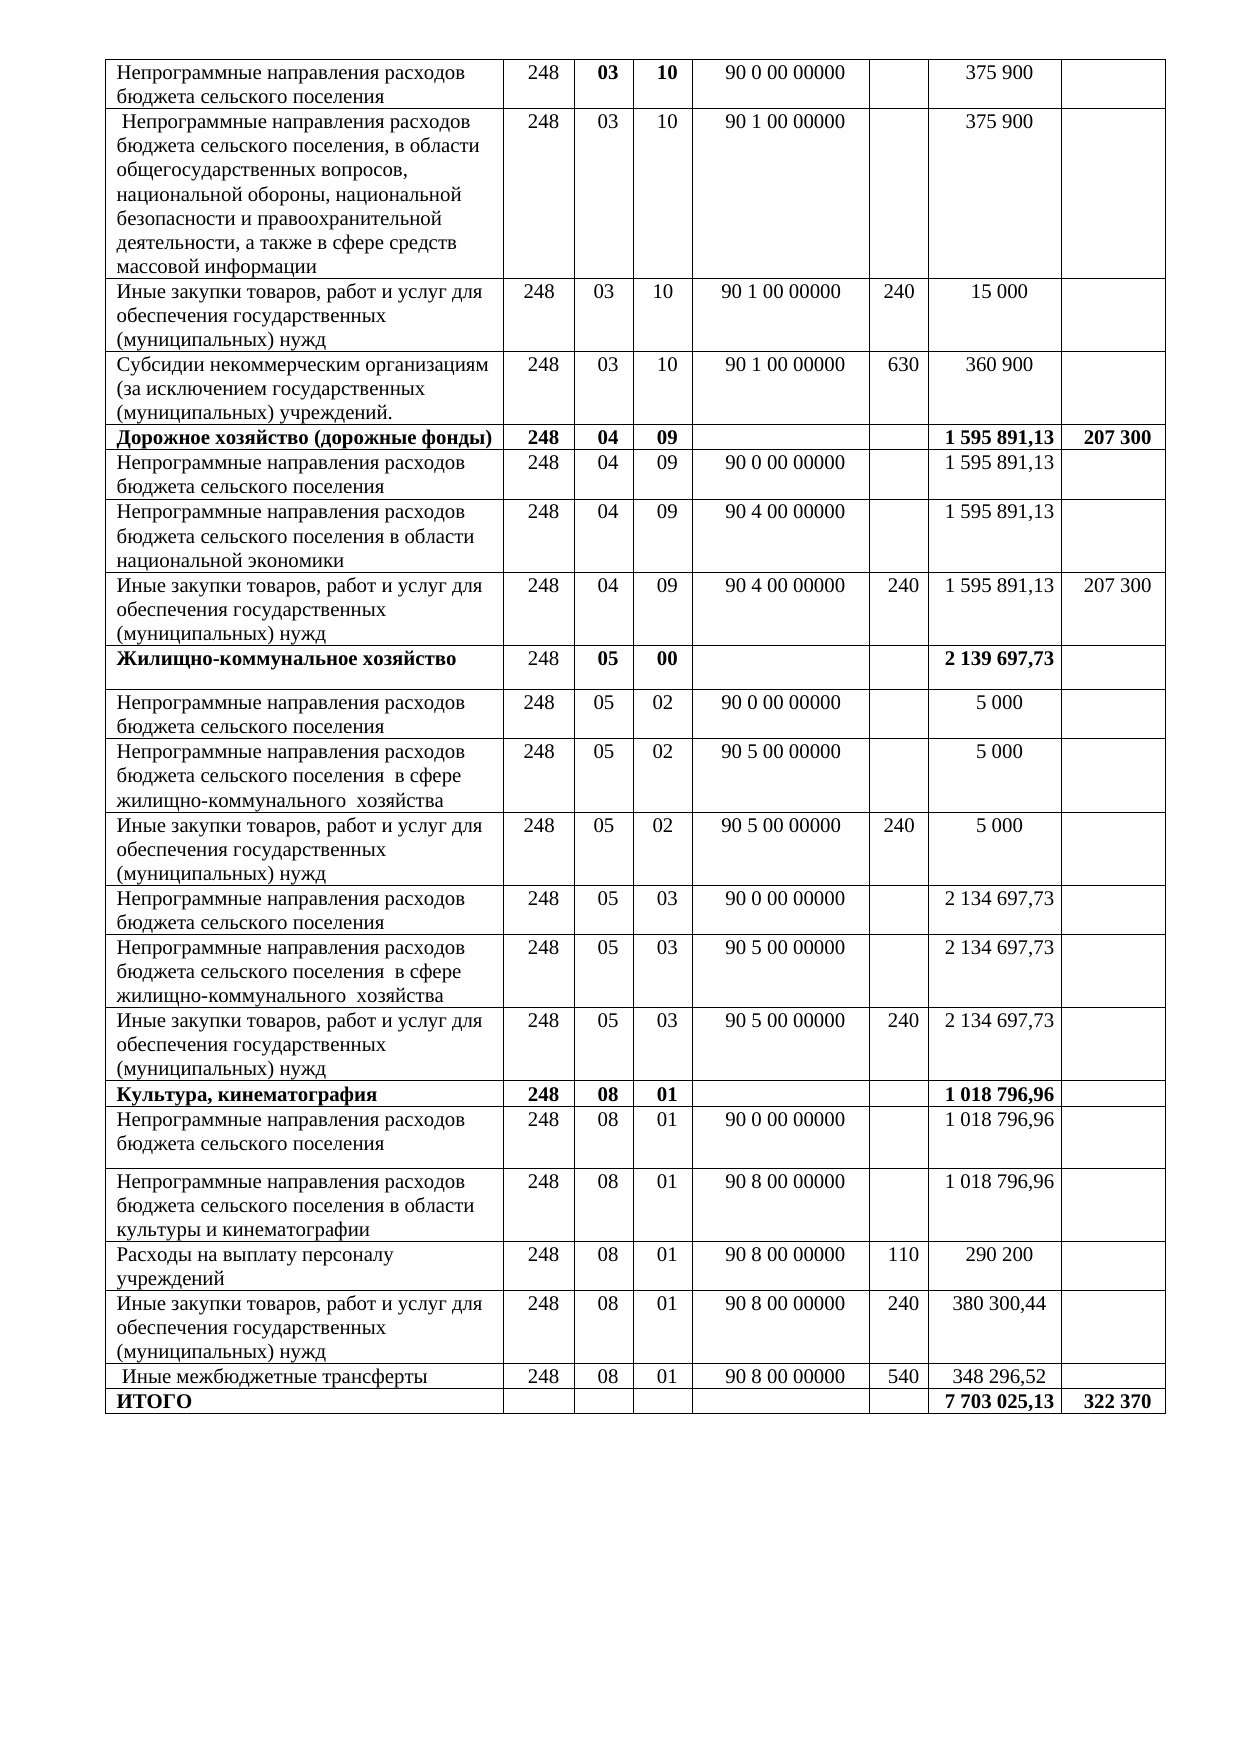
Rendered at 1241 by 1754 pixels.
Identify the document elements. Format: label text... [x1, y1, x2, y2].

table_cell 90 8 00 00000 [693, 1364, 869, 1388]
table_cell 04 [575, 573, 633, 645]
table_cell 1 595 891,13 [929, 573, 1061, 645]
table_cell [693, 1081, 869, 1106]
table_cell [870, 109, 928, 278]
table_cell Иные закупки товаров, работ и услуг для обеспечения государственных (муниципальных) нужд [106, 1291, 503, 1363]
table_cell 90 1 00 00000 [693, 279, 869, 351]
table_cell [870, 60, 928, 108]
table_cell 90 1 00 00000 [693, 109, 869, 278]
table_cell Иные закупки товаров, работ и услуг для обеспечения государственных (муниципальных) нужд [106, 279, 503, 351]
table_cell 248 [504, 1008, 574, 1080]
table_cell [634, 1389, 692, 1413]
table_cell 04 [575, 425, 633, 449]
table_cell 02 [634, 690, 692, 738]
table_cell 248 [504, 1081, 574, 1106]
table_cell 1 595 891,13 [929, 425, 1061, 449]
table_cell [870, 450, 928, 498]
table_cell 01 [634, 1081, 692, 1106]
table_cell [1062, 1364, 1165, 1388]
table_cell 90 4 00 00000 [693, 573, 869, 645]
table_cell [1062, 1242, 1165, 1290]
table_cell 1 595 891,13 [929, 450, 1061, 498]
table_cell 248 [504, 573, 574, 645]
table_cell 207 300 [1062, 573, 1165, 645]
table_cell [870, 1169, 928, 1241]
table_cell [1062, 886, 1165, 934]
table_cell 1 018 796,96 [929, 1081, 1061, 1106]
table_cell 90 1 00 00000 [693, 352, 869, 424]
table_cell Иные закупки товаров, работ и услуг для обеспечения государственных (муниципальных) нужд [106, 573, 503, 645]
table_cell [1062, 646, 1165, 689]
table_cell [1062, 1008, 1165, 1080]
table_cell 08 [575, 1081, 633, 1106]
table_cell [1062, 279, 1165, 351]
table_cell ИТОГО [106, 1389, 503, 1413]
table_cell 1 018 796,96 [929, 1107, 1061, 1167]
table_cell 10 [634, 109, 692, 278]
table_cell 09 [634, 500, 692, 572]
table_cell 248 [504, 646, 574, 689]
table_cell 01 [634, 1364, 692, 1388]
table_cell 90 0 00 00000 [693, 60, 869, 108]
table_cell 360 900 [929, 352, 1061, 424]
table_cell [1062, 500, 1165, 572]
table_cell Жилищно-коммунальное хозяйство [106, 646, 503, 689]
table_cell [1062, 1081, 1165, 1106]
table_cell 04 [575, 450, 633, 498]
table_cell [870, 646, 928, 689]
table_cell 90 0 00 00000 [693, 450, 869, 498]
table_cell 90 5 00 00000 [693, 813, 869, 885]
table_cell 08 [575, 1107, 633, 1167]
table_cell 5 000 [929, 739, 1061, 812]
table_cell 05 [575, 646, 633, 689]
table_cell Непрограммные направления расходов бюджета сельского поселения в сфере жилищно-коммунального хозяйства [106, 935, 503, 1007]
table_cell 10 [634, 352, 692, 424]
table_cell [1062, 1107, 1165, 1167]
table_cell [870, 886, 928, 934]
table_cell Непрограммные направления расходов бюджета сельского поселения в сфере жилищно-коммунального хозяйства [106, 739, 503, 812]
table_cell 10 [634, 60, 692, 108]
table_cell [870, 1389, 928, 1413]
table_cell 90 5 00 00000 [693, 935, 869, 1007]
table_cell [693, 425, 869, 449]
table_cell 03 [634, 886, 692, 934]
table_cell Культура, кинематография [106, 1081, 503, 1106]
table_cell 02 [634, 813, 692, 885]
table_cell [1062, 1291, 1165, 1363]
table_cell 09 [634, 450, 692, 498]
table_cell 90 8 00 00000 [693, 1291, 869, 1363]
table_cell 08 [575, 1242, 633, 1290]
table_cell 5 000 [929, 813, 1061, 885]
table_cell 248 [504, 1242, 574, 1290]
table_cell 290 200 [929, 1242, 1061, 1290]
table_cell [693, 1389, 869, 1413]
table_cell 248 [504, 450, 574, 498]
table_cell 207 300 [1062, 425, 1165, 449]
table_cell Непрограммные направления расходов бюджета сельского поселения в области национальной экономики [106, 500, 503, 572]
table_cell 03 [575, 352, 633, 424]
table_cell 240 [870, 1291, 928, 1363]
table_cell Иные закупки товаров, работ и услуг для обеспечения государственных (муниципальных) нужд [106, 813, 503, 885]
table_cell [1062, 1169, 1165, 1241]
table_cell 248 [504, 279, 574, 351]
table_cell 01 [634, 1169, 692, 1241]
table_cell 01 [634, 1291, 692, 1363]
table_cell 375 900 [929, 60, 1061, 108]
table_cell 05 [575, 813, 633, 885]
table_cell 248 [504, 352, 574, 424]
table_cell 05 [575, 739, 633, 812]
table_cell Непрограммные направления расходов бюджета сельского поселения [106, 886, 503, 934]
table_cell 90 8 00 00000 [693, 1169, 869, 1241]
table_cell [870, 425, 928, 449]
table_cell 03 [575, 279, 633, 351]
table_cell [870, 1081, 928, 1106]
table_cell 90 0 00 00000 [693, 1107, 869, 1167]
table_cell 09 [634, 573, 692, 645]
table_cell 540 [870, 1364, 928, 1388]
table_cell 2 134 697,73 [929, 1008, 1061, 1080]
table_cell 248 [504, 500, 574, 572]
table_cell 04 [575, 500, 633, 572]
table_cell 09 [634, 425, 692, 449]
table_cell 90 8 00 00000 [693, 1242, 869, 1290]
table_cell [1062, 450, 1165, 498]
table_cell 05 [575, 690, 633, 738]
table_cell 248 [504, 935, 574, 1007]
table_cell [1062, 690, 1165, 738]
table_cell 240 [870, 279, 928, 351]
table_cell 90 0 00 00000 [693, 690, 869, 738]
table_cell [1062, 109, 1165, 278]
table_cell Непрограммные направления расходов бюджета сельского поселения [106, 1107, 503, 1167]
table_cell 248 [504, 886, 574, 934]
table_cell Непрограммные направления расходов бюджета сельского поселения [106, 450, 503, 498]
table_cell Иные межбюджетные трансферты [106, 1364, 503, 1388]
table_cell 248 [504, 739, 574, 812]
table_cell [870, 1107, 928, 1167]
table_cell [870, 500, 928, 572]
table_cell 08 [575, 1291, 633, 1363]
table_cell 03 [575, 109, 633, 278]
table_cell [504, 1389, 574, 1413]
table_cell 05 [575, 886, 633, 934]
table_cell 01 [634, 1242, 692, 1290]
table_cell Субсидии некоммерческим организациям (за исключением государственных (муниципальных) учреждений. [106, 352, 503, 424]
table_cell 1 018 796,96 [929, 1169, 1061, 1241]
table_cell 5 000 [929, 690, 1061, 738]
table_cell [870, 935, 928, 1007]
table_cell [870, 690, 928, 738]
table_cell 322 370 [1062, 1389, 1165, 1413]
table_cell 03 [575, 60, 633, 108]
table_cell 90 5 00 00000 [693, 1008, 869, 1080]
table_cell 15 000 [929, 279, 1061, 351]
table_cell 248 [504, 60, 574, 108]
table_cell 630 [870, 352, 928, 424]
table_cell 248 [504, 425, 574, 449]
table_cell Дорожное хозяйство (дорожные фонды) [106, 425, 503, 449]
table_cell 110 [870, 1242, 928, 1290]
table_cell 90 0 00 00000 [693, 886, 869, 934]
table_cell [870, 739, 928, 812]
table_cell 02 [634, 739, 692, 812]
table_cell Непрограммные направления расходов бюджета сельского поселения в области культуры и кинематографии [106, 1169, 503, 1241]
table_cell 248 [504, 1169, 574, 1241]
table_cell 08 [575, 1364, 633, 1388]
table_cell 90 4 00 00000 [693, 500, 869, 572]
table_cell 375 900 [929, 109, 1061, 278]
table_cell 348 296,52 [929, 1364, 1061, 1388]
table_cell 248 [504, 1364, 574, 1388]
table_cell [1062, 352, 1165, 424]
table_cell 2 139 697,73 [929, 646, 1061, 689]
table_cell 05 [575, 1008, 633, 1080]
table_cell 01 [634, 1107, 692, 1167]
table_cell 248 [504, 690, 574, 738]
table_cell 03 [634, 1008, 692, 1080]
table_cell [693, 646, 869, 689]
table_cell Иные закупки товаров, работ и услуг для обеспечения государственных (муниципальных) нужд [106, 1008, 503, 1080]
table_cell 248 [504, 1107, 574, 1167]
table_cell 240 [870, 813, 928, 885]
table_cell 1 595 891,13 [929, 500, 1061, 572]
table_cell 05 [575, 935, 633, 1007]
table_cell [1062, 739, 1165, 812]
table_cell 10 [634, 279, 692, 351]
table_cell Непрограммные направления расходов бюджета сельского поселения [106, 690, 503, 738]
table_cell 2 134 697,73 [929, 886, 1061, 934]
table_cell 03 [634, 935, 692, 1007]
table_cell 380 300,44 [929, 1291, 1061, 1363]
table_cell [1062, 813, 1165, 885]
table_cell 240 [870, 1008, 928, 1080]
table_cell 08 [575, 1169, 633, 1241]
table_cell 7 703 025,13 [929, 1389, 1061, 1413]
table_cell 00 [634, 646, 692, 689]
table_cell Расходы на выплату персоналу учреждений [106, 1242, 503, 1290]
table_cell 90 5 00 00000 [693, 739, 869, 812]
table_cell Непрограммные направления расходов бюджета сельского поселения [106, 60, 503, 108]
table_cell [575, 1389, 633, 1413]
table_cell 248 [504, 813, 574, 885]
table_cell 248 [504, 1291, 574, 1363]
table_cell [1062, 60, 1165, 108]
table_cell 240 [870, 573, 928, 645]
table_cell 248 [504, 109, 574, 278]
table_cell 2 134 697,73 [929, 935, 1061, 1007]
table_cell [1062, 935, 1165, 1007]
